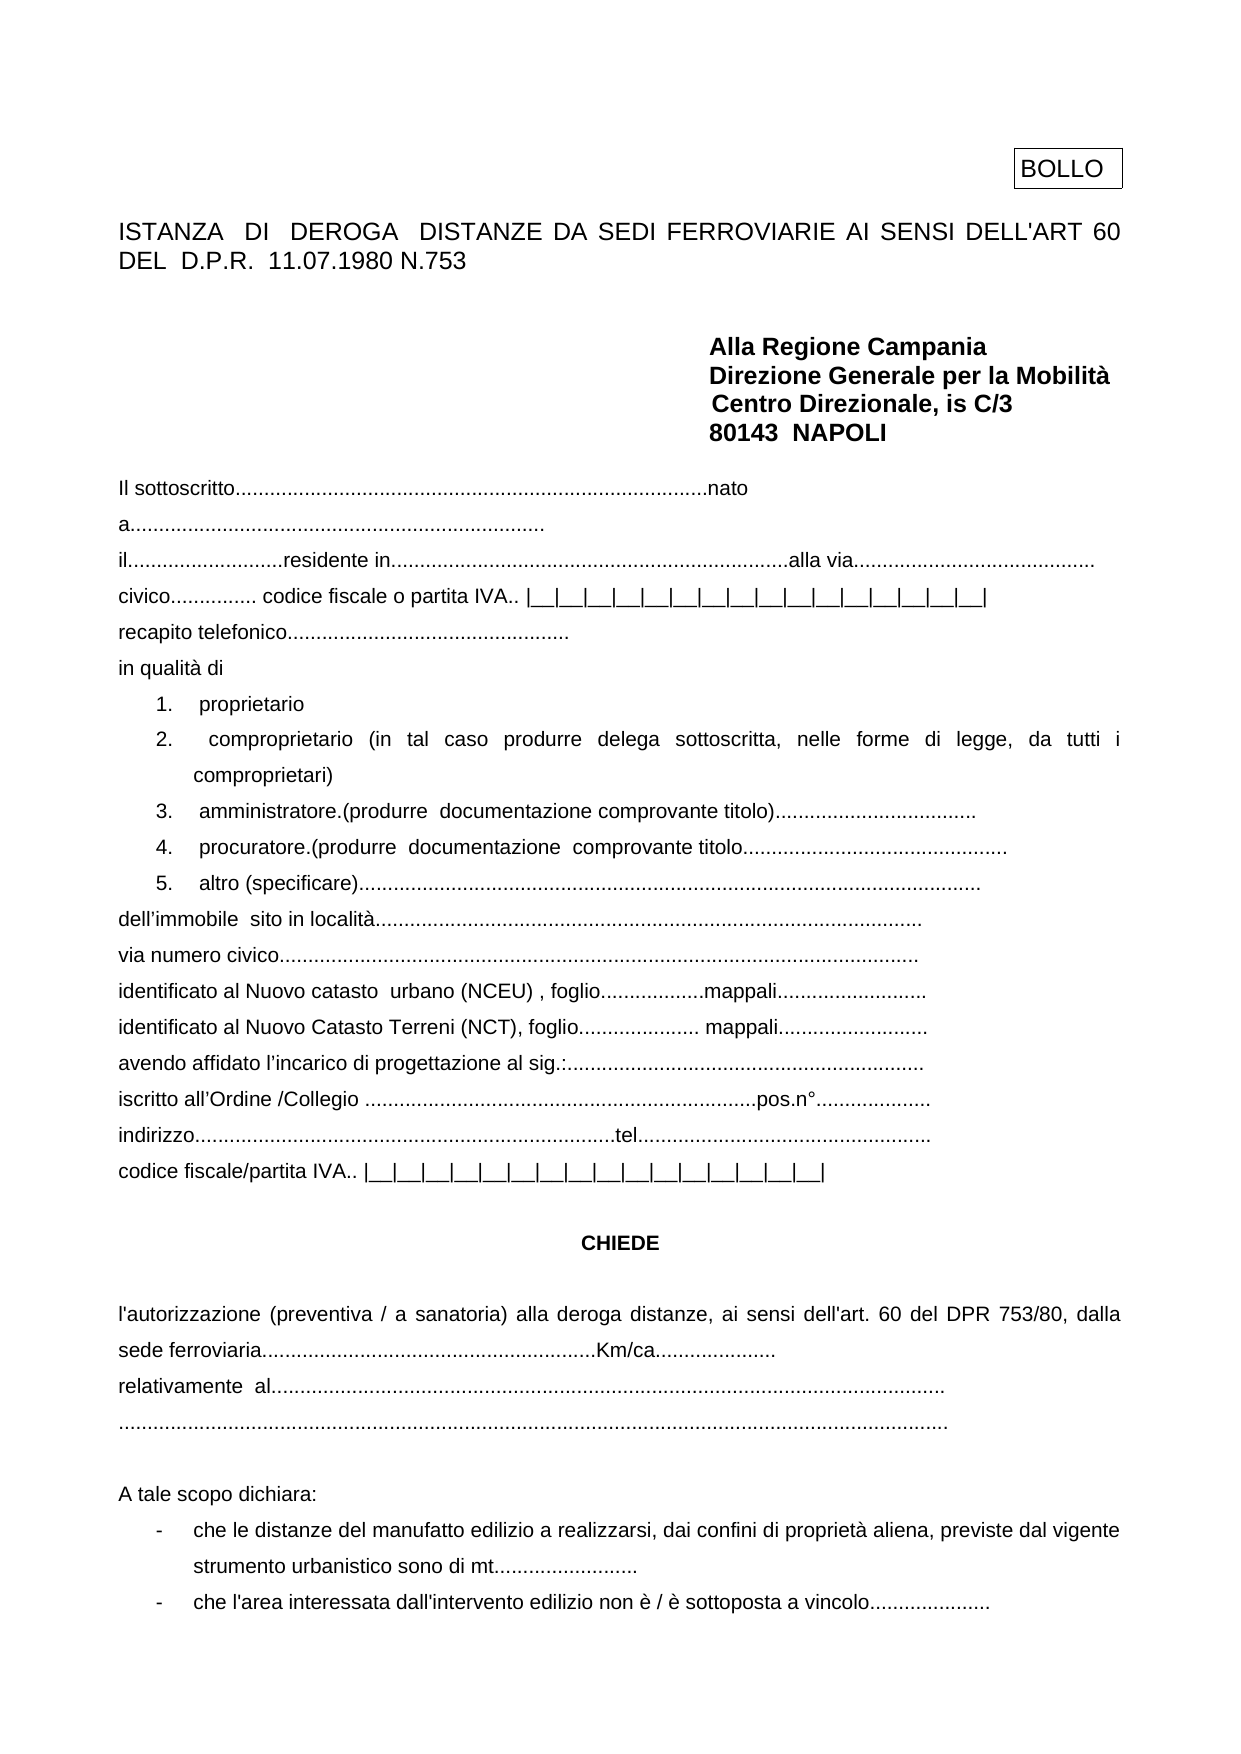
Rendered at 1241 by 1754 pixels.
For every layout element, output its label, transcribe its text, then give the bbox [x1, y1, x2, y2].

list comproprietario (in tal caso produrre delega sottoscritta, nelle forme di legge, da tutti i comproprietari) [156, 727, 1122, 787]
text ................................................................................................................................................ [118, 1410, 1122, 1434]
list che le distanze del manufatto edilizio a realizzarsi, dai confini di proprietà aliena, previste dal vigente strumento urbanistico sono di mt......................... [156, 1518, 1122, 1578]
list che l'area interessata dall'intervento edilizio non è / è sottoposta a vincolo..................... [156, 1590, 1122, 1614]
text via numero civico............................................................................................................... [118, 943, 1122, 967]
list amministratore.(produrre documentazione comprovante titolo)................................... [156, 799, 1122, 823]
text in qualità di [118, 655, 1122, 679]
text il...........................residente in.....................................................................alla via.......................................... civico............... codice fiscale o partita IVA.. |__|__|__|__|__|__|__|__|__|__|__|__|__|__|__|__| [118, 548, 1122, 607]
text 80143 NAPOLI [635, 418, 1122, 447]
text l'autorizzazione (preventiva / a sanatoria) alla deroga distanze, ai sensi dell'art. 60 del DPR 753/80, dalla sede ferroviaria..........................................................Km/ca..................... [118, 1302, 1122, 1362]
list procuratore.(produrre documentazione comprovante titolo.............................................. [156, 835, 1122, 859]
text iscritto all’Ordine /Collegio ....................................................................pos.n°.................... [118, 1087, 1122, 1111]
text dell’immobile sito in località............................................................................................... [118, 907, 1122, 931]
text avendo affidato l’incarico di progettazione al sig.:.............................................................. [118, 1051, 1122, 1075]
text CHIEDE [118, 1230, 1122, 1254]
list altro (specificare)............................................................................................................ [156, 871, 1122, 895]
list proprietario [156, 691, 1122, 715]
text Il sottoscritto..................................................................................nato a........................................................................ [118, 476, 1122, 536]
text codice fiscale/partita IVA.. |__|__|__|__|__|__|__|__|__|__|__|__|__|__|__|__| [118, 1158, 1122, 1182]
text Alla Regione Campania [635, 332, 1122, 361]
text Centro Direzionale, is C/3 [561, 389, 1122, 418]
text ISTANZA DI DEROGA DISTANZE DA SEDI FERROVIARIE AI SENSI DELL'ART 60 DEL D.P.R. 11.07.1980 N.753 [118, 217, 1122, 274]
text relativamente al..................................................................................................................... [118, 1374, 1122, 1398]
text Direzione Generale per la Mobilità [709, 361, 1122, 389]
text recapito telefonico................................................. [118, 619, 1122, 643]
text identificato al Nuovo Catasto Terreni (NCT), foglio..................... mappali.......................... [118, 1015, 1122, 1039]
text indirizzo.........................................................................tel................................................... [118, 1123, 1122, 1147]
text identificato al Nuovo catasto urbano (NCEU) , foglio..................mappali.......................... [118, 979, 1122, 1003]
text A tale scopo dichiara: [118, 1482, 1122, 1506]
table_header BOLLO [1015, 149, 1122, 188]
